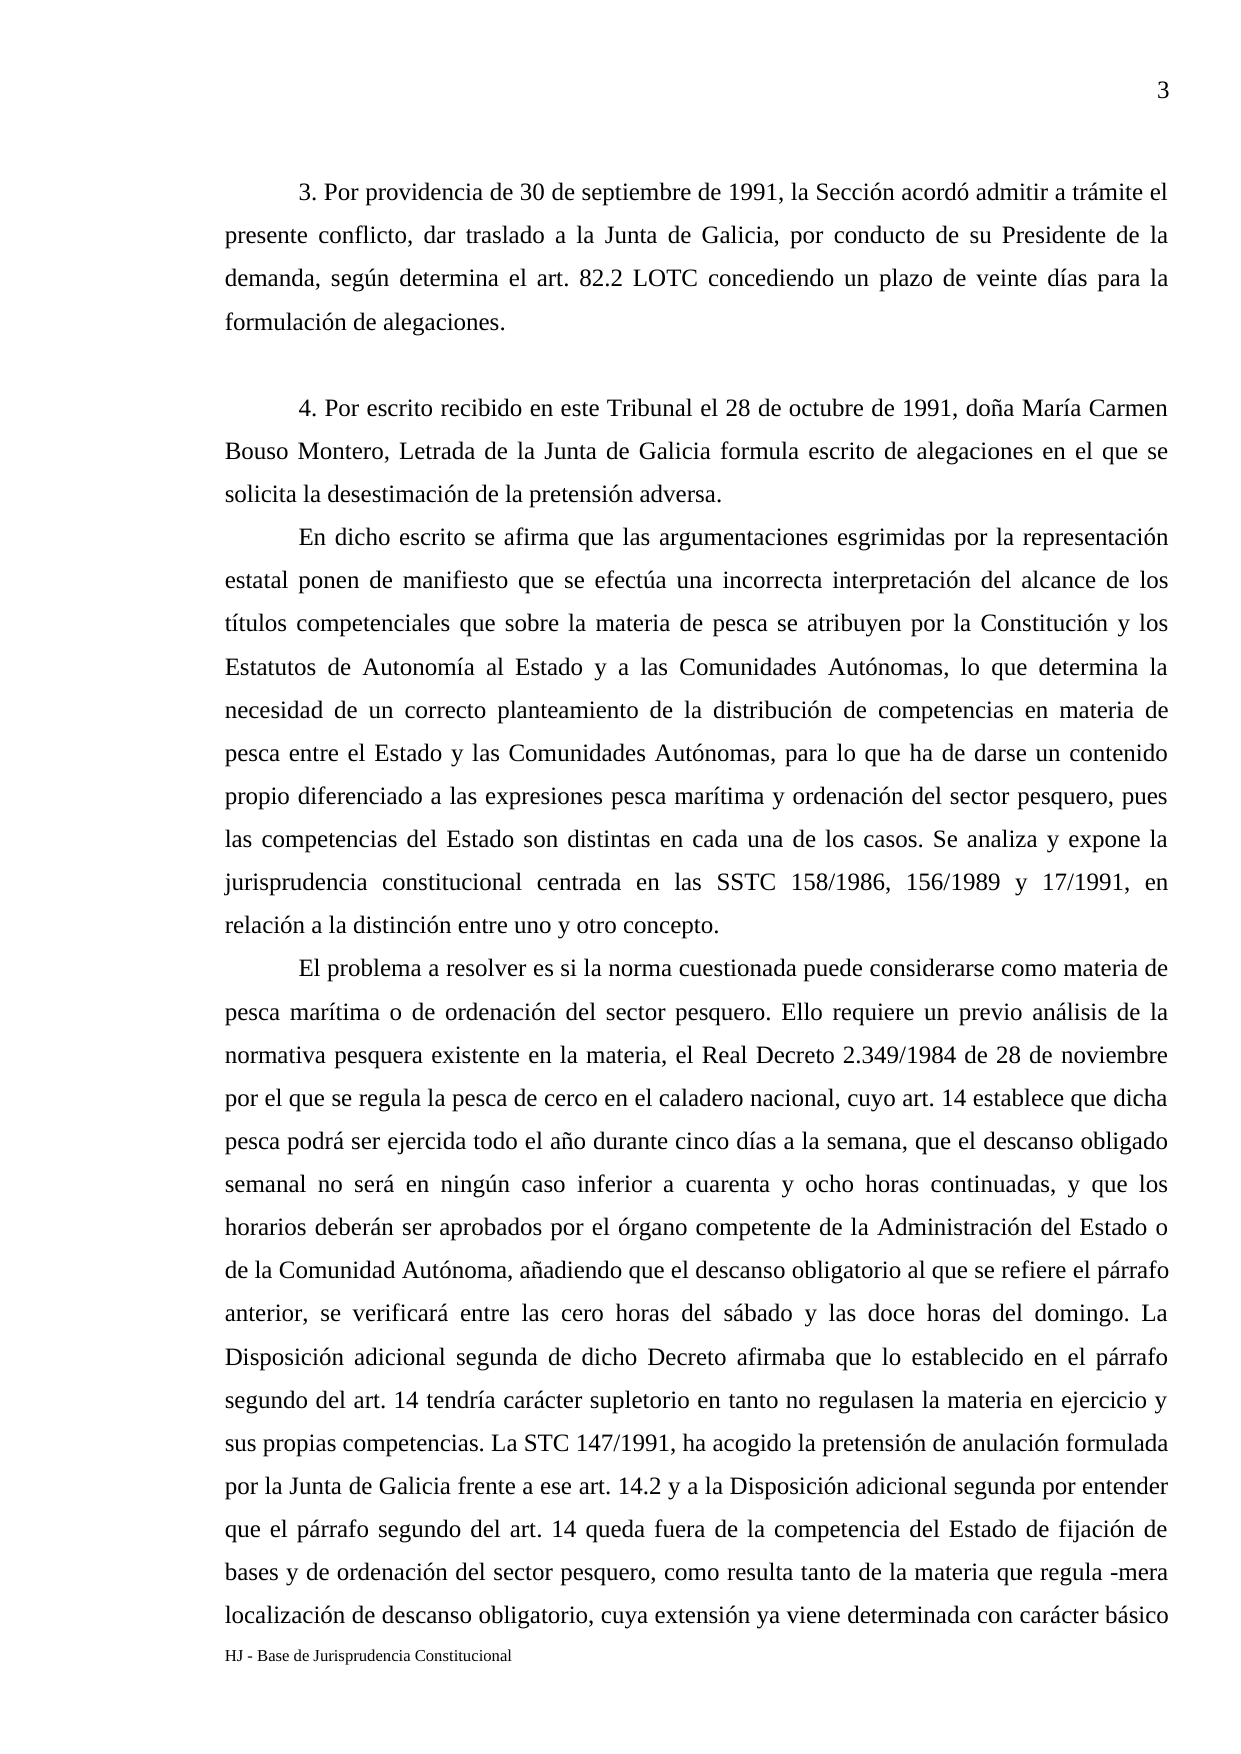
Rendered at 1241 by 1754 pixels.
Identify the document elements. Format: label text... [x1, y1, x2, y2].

text En dicho escrito se afirma que las argumentaciones esgrimidas por la representación estatal ponen de manifiesto que se efectúa una incorrecta interpretación del alcance de los títulos competenciales que sobre la materia de pesca se atribuyen por la Constitución y los Estatutos de Autonomía al Estado y a las Comunidades Autónomas, lo que determina la necesidad de un correcto planteamiento de la distribución de competencias en materia de pesca entre el Estado y las Comunidades Autónomas, para lo que ha de darse un contenido propio diferenciado a las expresiones pesca marítima y ordenación del sector pesquero, pues las competencias del Estado son distintas en cada una de los casos. Se analiza y expone la jurisprudencia constitucional centrada en las SSTC 158/1986, 156/1989 y 17/1991, en relación a la distinción entre uno y otro concepto. [224, 522, 1169, 939]
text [224, 953, 1169, 1629]
text 3. Por providencia de 30 de septiembre de 1991, la Sección acordó admitir a trámite el presente conflicto, dar traslado a la Junta de Galicia, por conducto de su Presidente de la demanda, según determina el art. 82.2 LOTC concediendo un plazo de veinte días para la formulación de alegaciones. [224, 177, 1169, 335]
text 4. Por escrito recibido en este Tribunal el 28 de octubre de 1991, doña María Carmen Bouso Montero, Letrada de la Junta de Galicia formula escrito de alegaciones en el que se solicita la desestimación de la pretensión adversa. [224, 393, 1169, 508]
